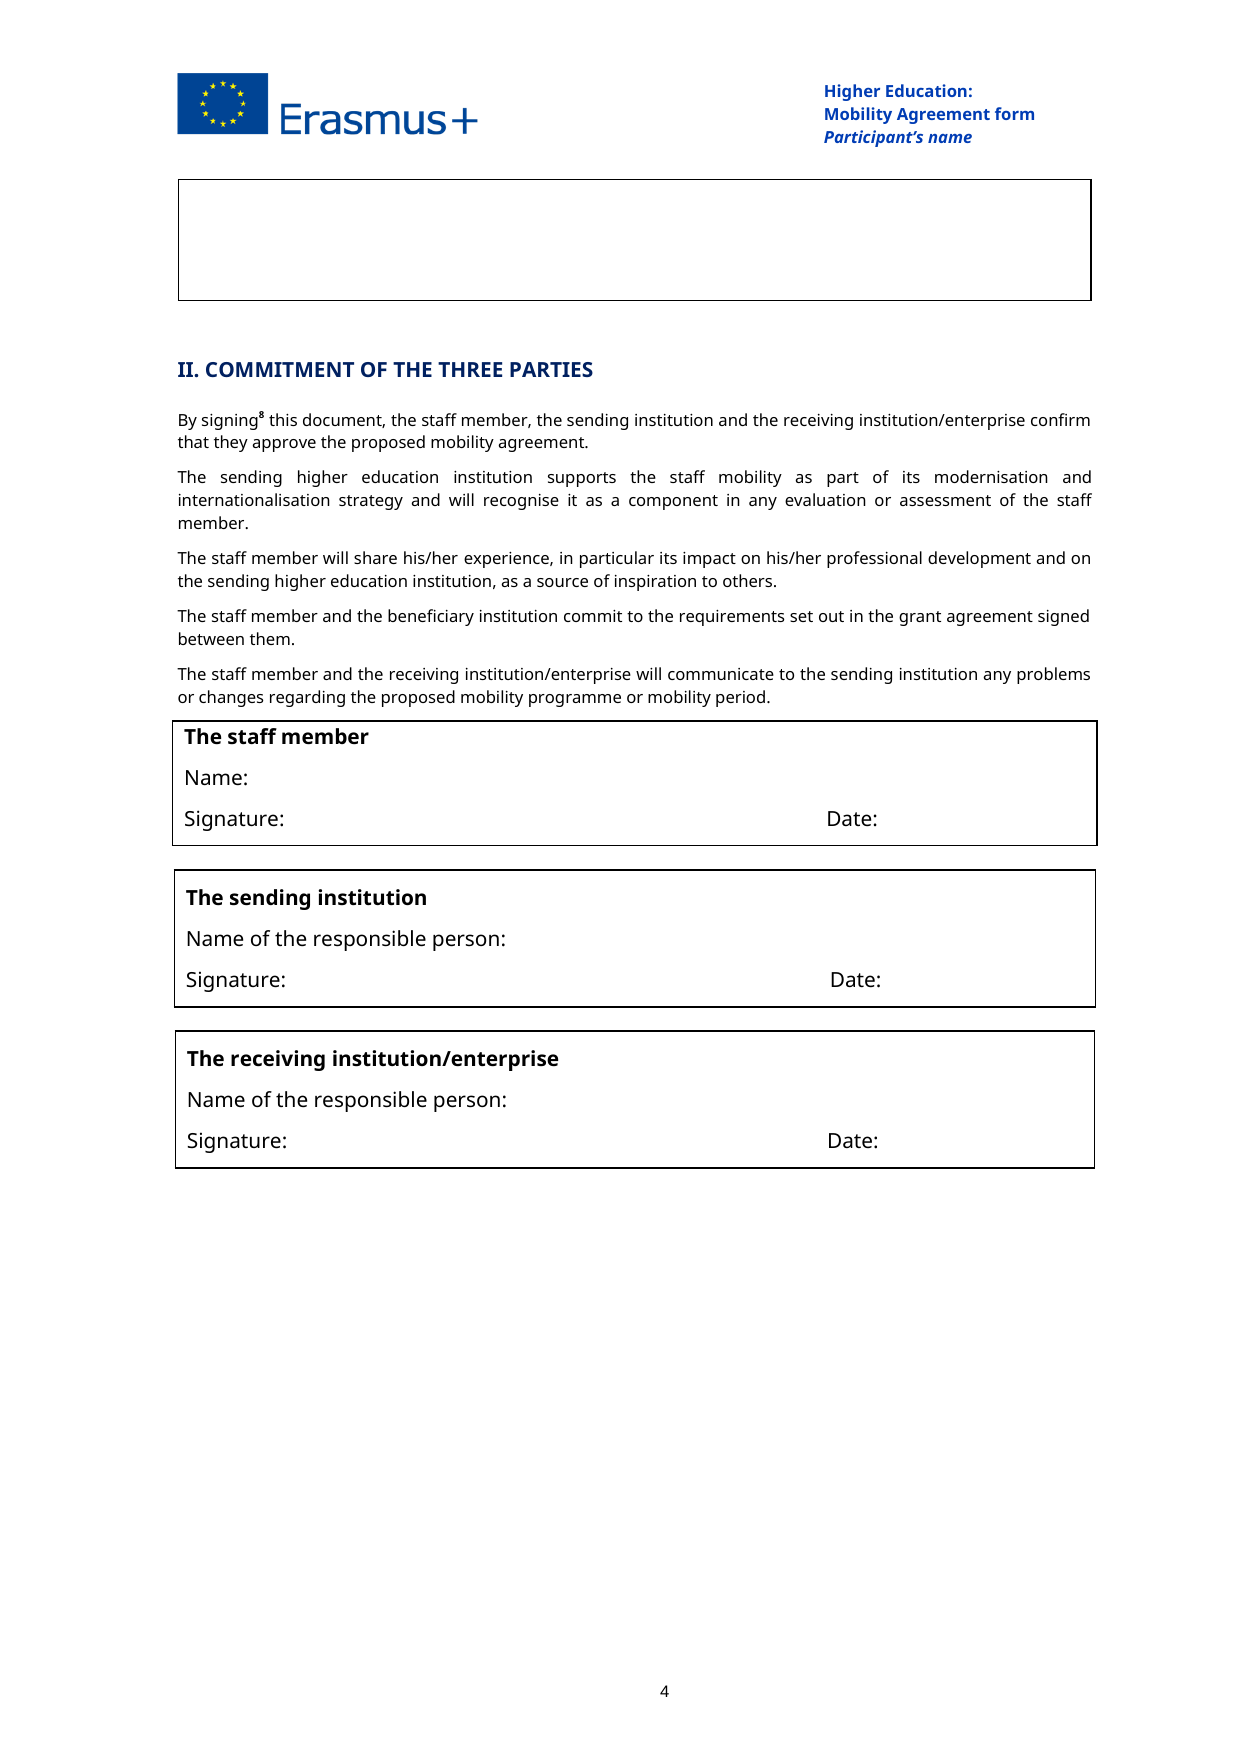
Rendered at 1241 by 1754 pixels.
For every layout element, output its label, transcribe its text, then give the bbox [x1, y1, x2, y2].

text By signing this document, the staff member, the sending institution and the receiving institution/enterprise confirm that they approve the proposed mobility agreement. [177, 408, 1092, 453]
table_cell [179, 180, 1090, 300]
text The staff member and the beneficiary institution commit to the requirements set out in the grant agreement signed between them. [177, 604, 1092, 650]
text II. COMMITMENT OF THE THREE PARTIES [177, 355, 1092, 383]
table_header The receiving institution/enterprise Name of the responsible person: Signature: Date: [176, 1032, 1094, 1167]
text The staff member and the receiving institution/enterprise will communicate to the sending institution any problems or changes regarding the proposed mobility programme or mobility period. [177, 662, 1092, 708]
text The sending higher education institution supports the staff mobility as part of its modernisation and internationalisation strategy and will recognise it as a component in any evaluation or assessment of the staff member. [177, 466, 1092, 534]
picture [177, 73, 478, 135]
table_header The sending institution Name of the responsible person: Signature: Date: [175, 871, 1095, 1006]
table_header The staff member Name: Signature: Date: [173, 722, 1096, 845]
text The staff member will share his/her experience, in particular its impact on his/her professional development and on the sending higher education institution, as a source of inspiration to others. [177, 547, 1092, 592]
